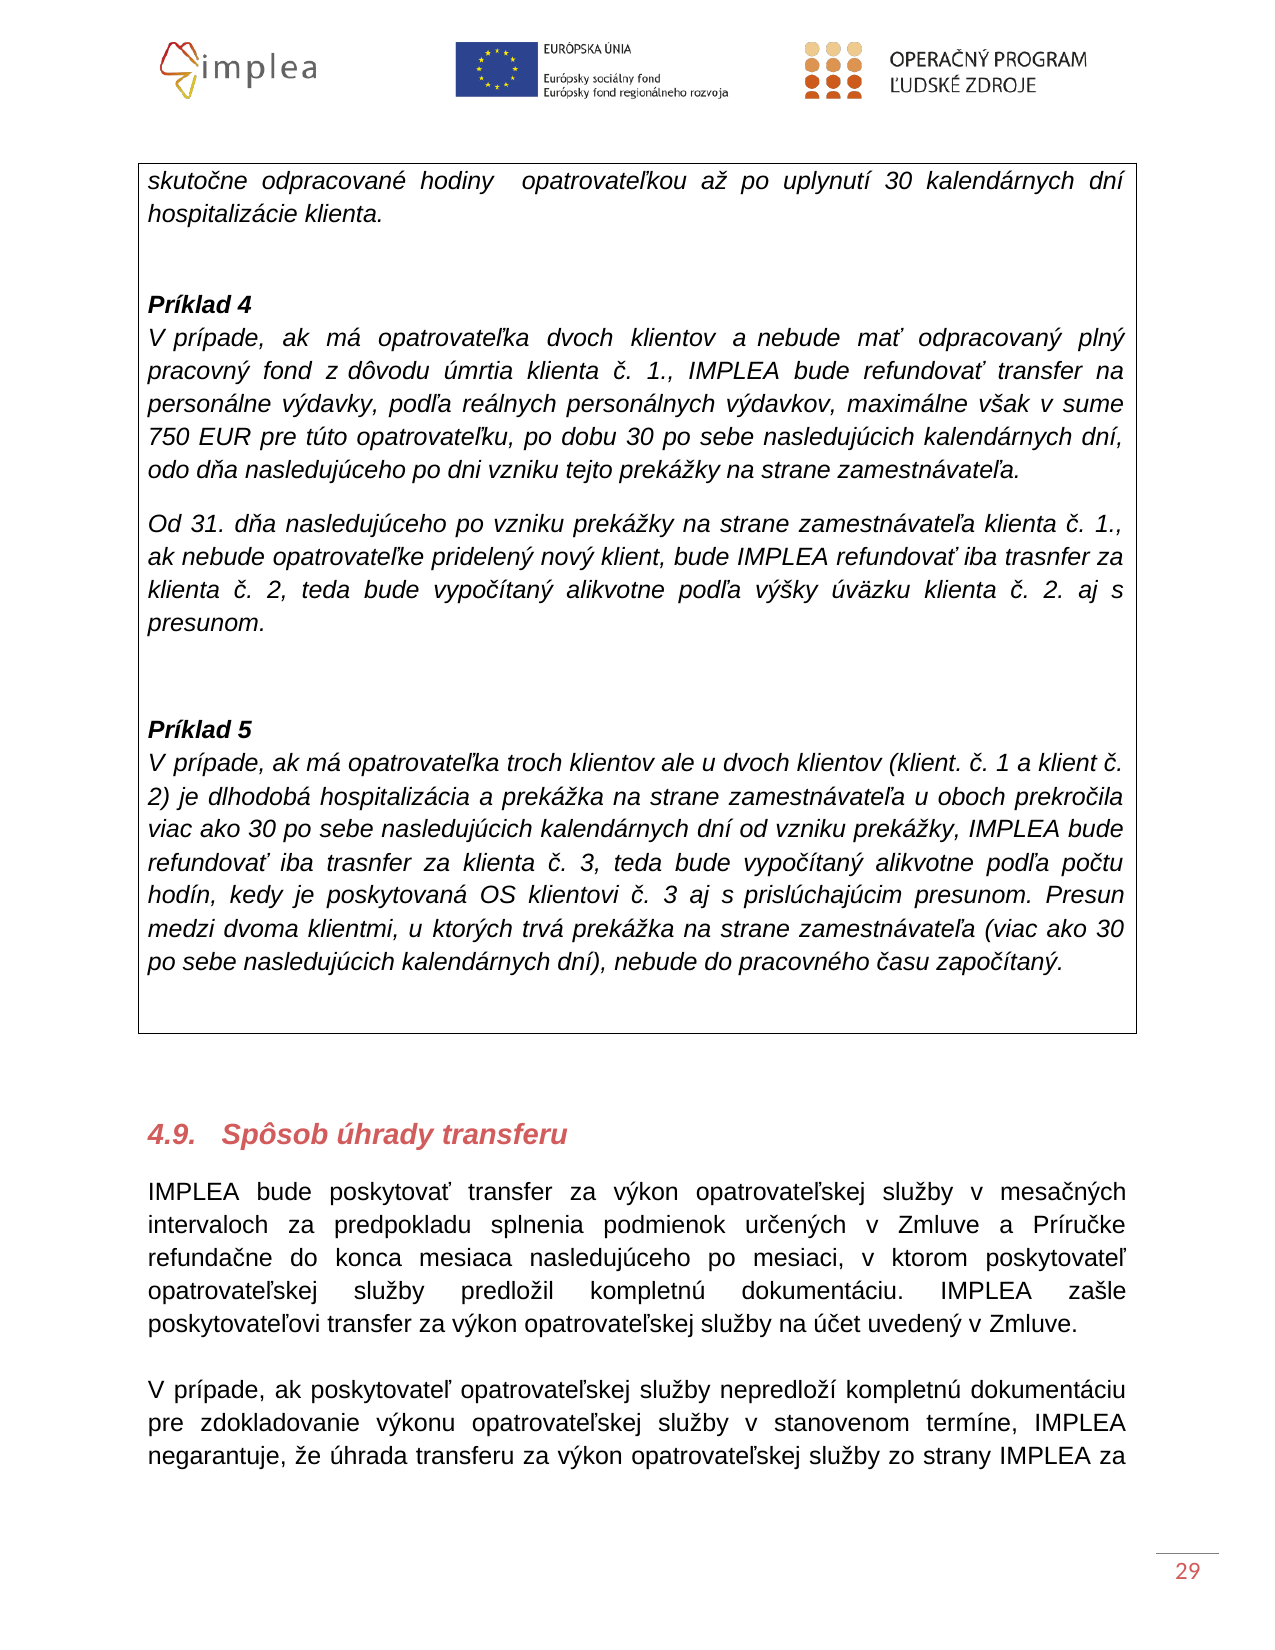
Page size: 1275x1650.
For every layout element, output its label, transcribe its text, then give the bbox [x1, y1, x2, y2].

text Od 31. dňa nasledujúceho po vzniku prekážky na strane zamestnávateľa klienta č. 1., ak nebude opatrovateľke pridelený nový klient, bude IMPLEA refundovať iba trasnfer za klienta č. 2, teda bude vypočítaný alikvotne podľa výšky úväzku klienta č. 2. aj s presunom. [139, 506, 1136, 636]
text V prípade, ak má opatrovateľka troch klientov ale u dvoch klientov (klient. č. 1 a klient č. 2) je dlhodobá hospitalizácia a prekážka na strane zamestnávateľa u oboch prekročila viac ako 30 po sebe nasledujúcich kalendárnych dní od vzniku prekážky, IMPLEA bude refundovať iba trasnfer za klienta č. 3, teda bude vypočítaný alikvotne podľa počtu hodín, kedy je poskytovaná OS klientovi č. 3 aj s prislúchajúcim presunom. Presun medzi dvoma klientmi, u ktorých trvá prekážka na strane zamestnávateľa (viac ako 30 po sebe nasledujúcich kalendárnych dní), nebude do pracovného času započítaný. [139, 745, 1136, 975]
picture [147, 29, 1128, 112]
text Príklad 5 [139, 712, 1136, 744]
subtitle Spôsob úhrady transferu [148, 1117, 1127, 1151]
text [139, 164, 1136, 227]
text Príklad 4 [139, 287, 1136, 318]
text V prípade, ak má opatrovateľka dvoch klientov a nebude mať odpracovaný plný pracovný fond z dôvodu úmrtia klienta č. 1., IMPLEA bude refundovať transfer na personálne výdavky, podľa reálnych personálnych výdavkov, maximálne však v sume 750 EUR pre túto opatrovateľku, po dobu 30 po sebe nasledujúcich kalendárnych dní, odo dňa nasledujúceho po dni vzniku tejto prekážky na strane zamestnávateľa. [139, 319, 1136, 483]
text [148, 1375, 1127, 1469]
text IMPLEA bude poskytovať transfer za výkon opatrovateľskej služby v mesačných intervaloch za predpokladu splnenia podmienok určených v Zmluve a Príručke refundačne do konca mesiaca nasledujúceho po mesiaci, v ktorom poskytovateľ opatrovateľskej služby predložil kompletnú dokumentáciu. IMPLEA zašle poskytovateľovi transfer za výkon opatrovateľskej služby na účet uvedený v Zmluve. [148, 1177, 1127, 1337]
